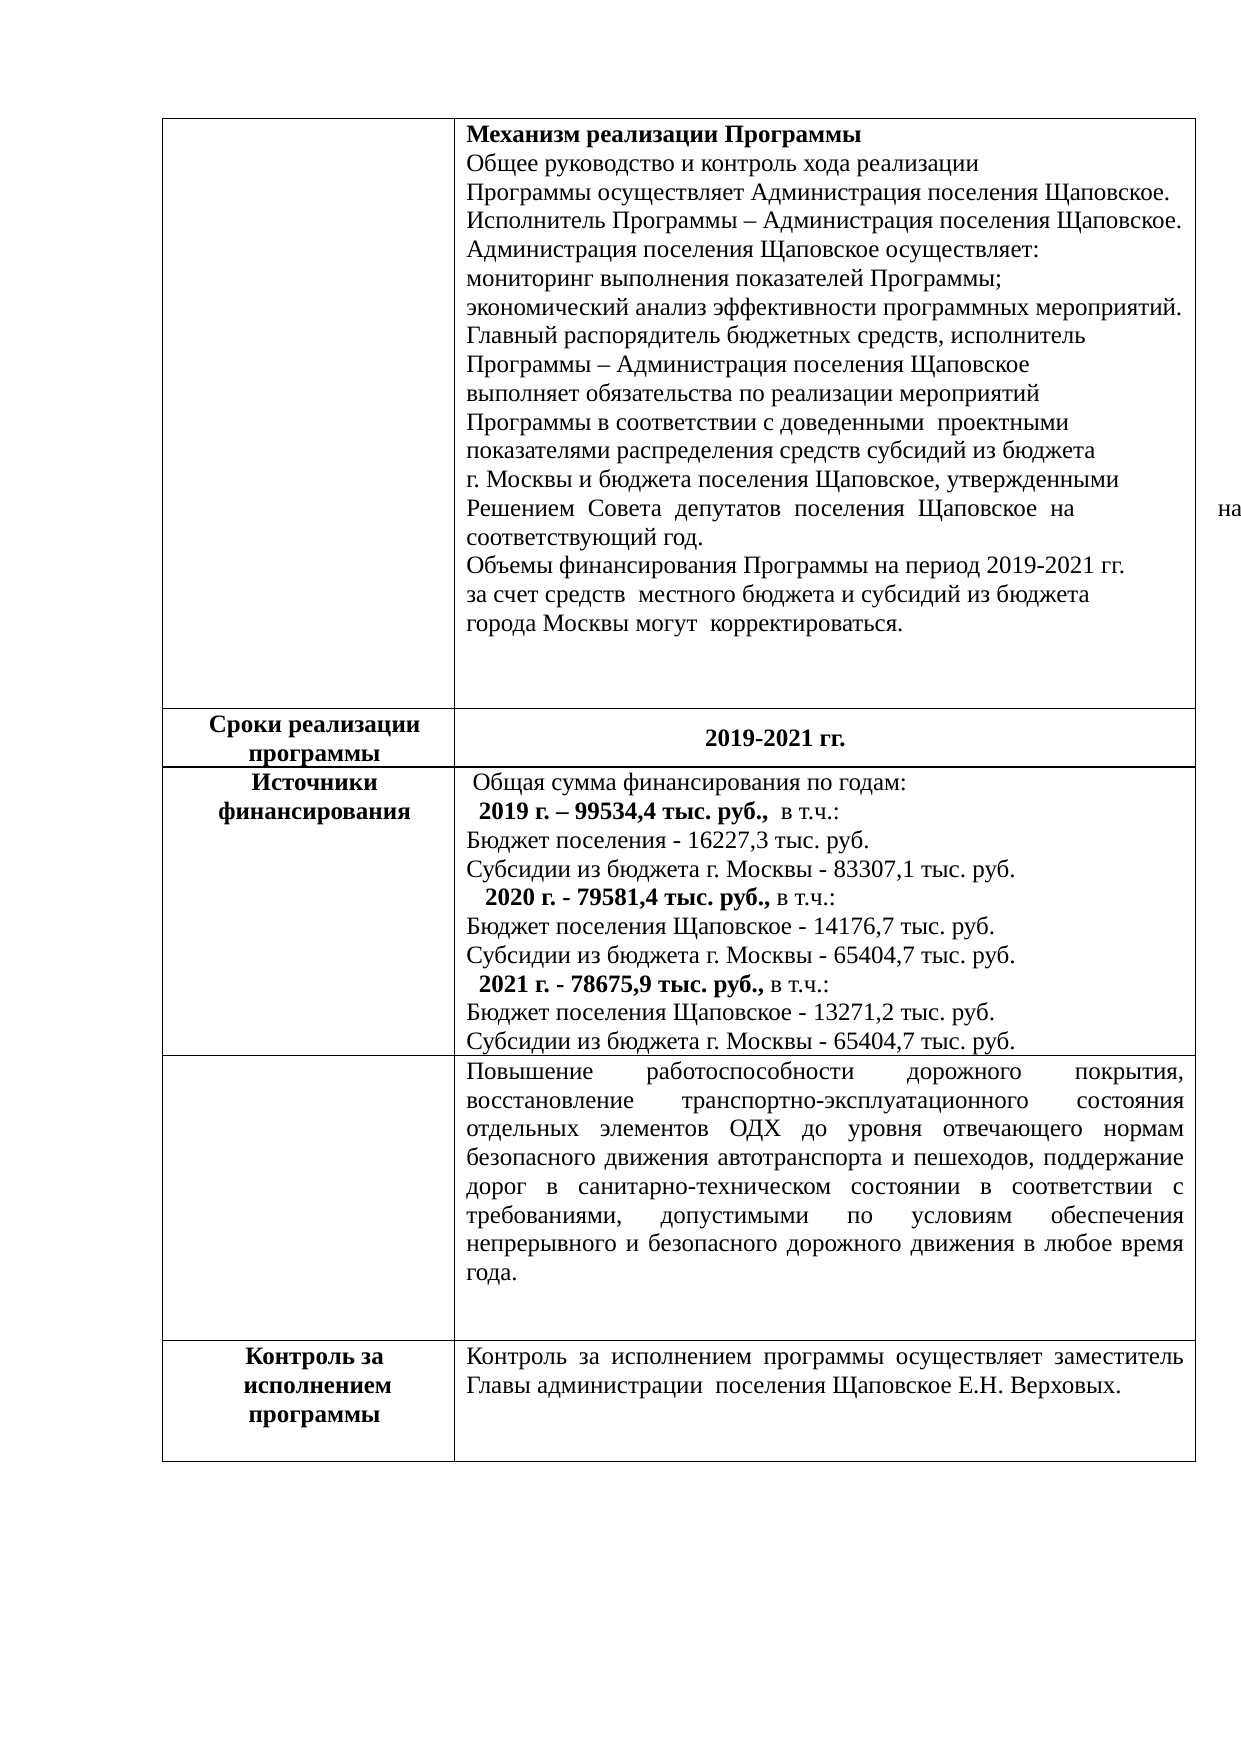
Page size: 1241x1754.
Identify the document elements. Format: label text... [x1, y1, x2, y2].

table_cell Источники финансирования [163, 768, 454, 1055]
table_cell [163, 119, 454, 708]
table_cell [163, 1056, 454, 1340]
table_cell Сроки реализации программы [163, 709, 454, 766]
table_cell Контроль за исполнением программы осуществляет заместитель Главы администрации поселения Щаповское Е.Н. Верховых. [455, 1341, 1195, 1461]
table_cell Повышение работоспособности дорожного покрытия, восстановление транспортно-эксплуатационного состояния отдельных элементов ОДХ до уровня отвечающего нормам безопасного движения автотранспорта и пешеходов, поддержание дорог в санитарно-техническом состоянии в соответствии с требованиями, допустимыми по условиям обеспечения непрерывного и безопасного дорожного движения в любое время года. [455, 1056, 1195, 1340]
table_cell Механизм реализации Программы Общее руководство и контроль хода реализации Программы осуществляет Администрация поселения Щаповское. Исполнитель Программы – Администрация поселения Щаповское. Администрация поселения Щаповское осуществляет: мониторинг выполнения показателей Программы; экономический анализ эффективности программных мероприятий. Главный распорядитель бюджетных средств, исполнитель Программы – Администрация поселения Щаповское выполняет обязательства по реализации мероприятий Программы в соответствии с доведенными проектными показателями распределения средств субсидий из бюджета г. Москвы и бюджета поселения Щаповское, утвержденными Решением Совета депутатов поселения Щаповское на на соответствующий год. Объемы финансирования Программы на период 2019-2021 гг. за счет средств местного бюджета и субсидий из бюджета города Москвы могут корректироваться. [455, 119, 1195, 708]
table_cell Контроль за исполнением программы [163, 1341, 454, 1461]
table_cell 2019-2021 гг. [455, 709, 1195, 766]
table_cell Общая сумма финансирования по годам: 2019 г. – 99534,4 тыс. руб., в т.ч.: Бюджет поселения - 16227,3 тыс. руб. Субсидии из бюджета г. Москвы - 83307,1 тыс. руб. 2020 г. - 79581,4 тыс. руб., в т.ч.: Бюджет поселения Щаповское - 14176,7 тыс. руб. Субсидии из бюджета г. Москвы - 65404,7 тыс. руб. 2021 г. - 78675,9 тыс. руб., в т.ч.: Бюджет поселения Щаповское - 13271,2 тыс. руб. Субсидии из бюджета г. Москвы - 65404,7 тыс. руб. [455, 768, 1195, 1055]
